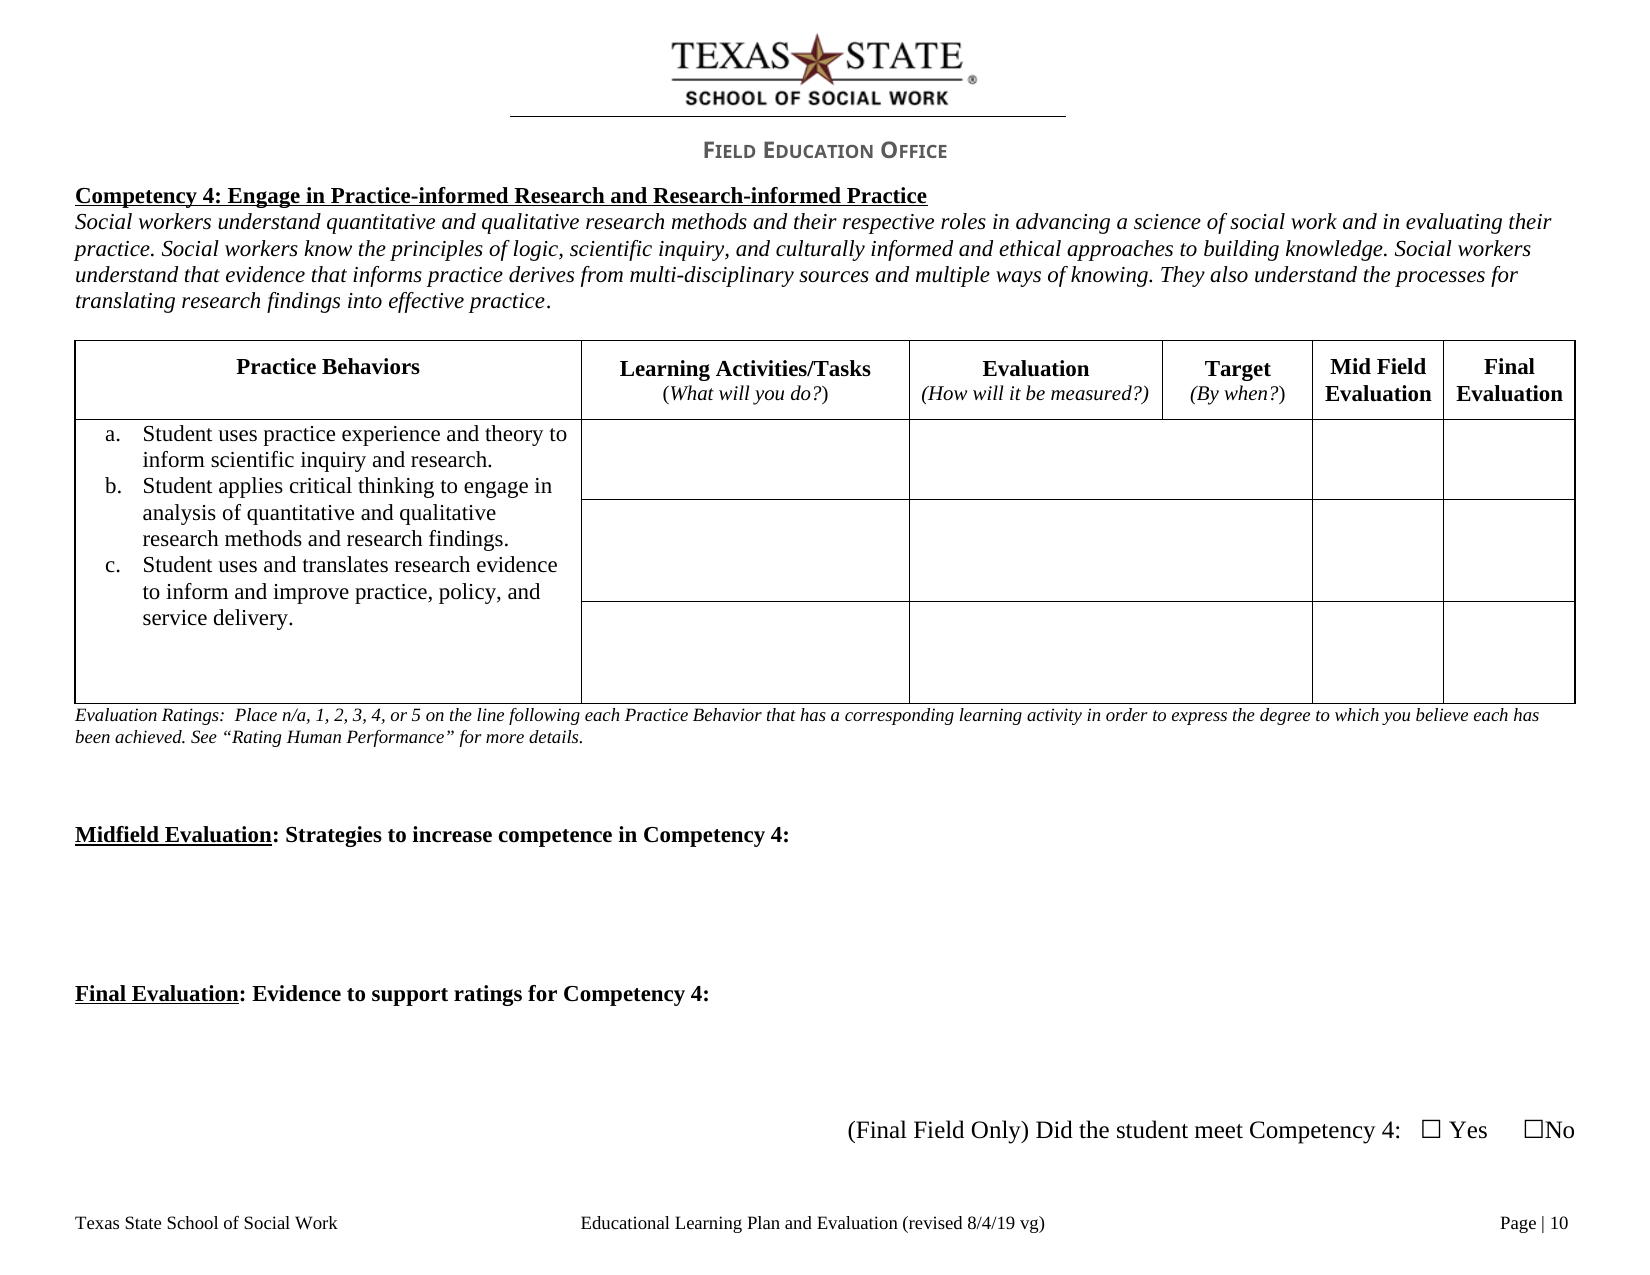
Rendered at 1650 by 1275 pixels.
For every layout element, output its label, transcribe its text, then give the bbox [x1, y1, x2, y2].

table_cell [1444, 500, 1574, 601]
table_header Evaluation (How will it be measured?) [910, 341, 1162, 419]
table_cell [1444, 602, 1574, 703]
table_cell [582, 500, 909, 601]
table_cell [1313, 420, 1443, 499]
table_cell [910, 500, 1312, 601]
table_header Learning Activities/Tasks (What will you do?) [582, 341, 909, 419]
table_header Target (By when?) [1163, 341, 1312, 419]
text Social workers understand quantitative and qualitative research methods and their respective roles in advancing a science of social work and in evaluating their practice. Social workers know the principles of logic, scientific inquiry, and culturally informed and ethical approaches to building knowledge. Social workers understand that evidence that informs practice derives from multi-disciplinary sources and multiple ways of knowing. They also understand the processes for translating research findings into effective practice. [75, 208, 1575, 314]
picture [669, 30, 981, 114]
table_header Mid Field Evaluation [1313, 341, 1443, 419]
table_cell Student uses practice experience and theory to inform scientific inquiry and research. Student applies critical thinking to engage in analysis of quantitative and qualitative research methods and research findings. Student uses and translates research evidence to inform and improve practice, policy, and service delivery. [76, 420, 581, 703]
table_cell [582, 602, 909, 703]
table_cell [1313, 500, 1443, 601]
table_cell [1313, 602, 1443, 703]
table_cell [1444, 420, 1574, 499]
table_header Final Evaluation [1444, 341, 1574, 419]
text Final Evaluation: Evidence to support ratings for Competency 4: [75, 979, 1575, 1006]
text Evaluation Ratings: Place n/a, 1, 2, 3, 4, or 5 on the line following each Practice Behavior that has a corresponding learning activity in order to express the degree to which you believe each has been achieved. See “Rating Human Performance” for more details. [75, 704, 1575, 747]
text Midfield Evaluation: Strategies to increase competence in Competency 4: [75, 821, 1575, 848]
table_header Practice Behaviors [76, 341, 581, 419]
table_cell [910, 420, 1312, 499]
table_cell [910, 602, 1312, 703]
text Competency 4: Engage in Practice-informed Research and Research-informed Practice [75, 182, 1575, 208]
table_cell [582, 420, 909, 499]
text (Final Field Only) Did the student meet Competency 4: Yes No [75, 1111, 1575, 1145]
